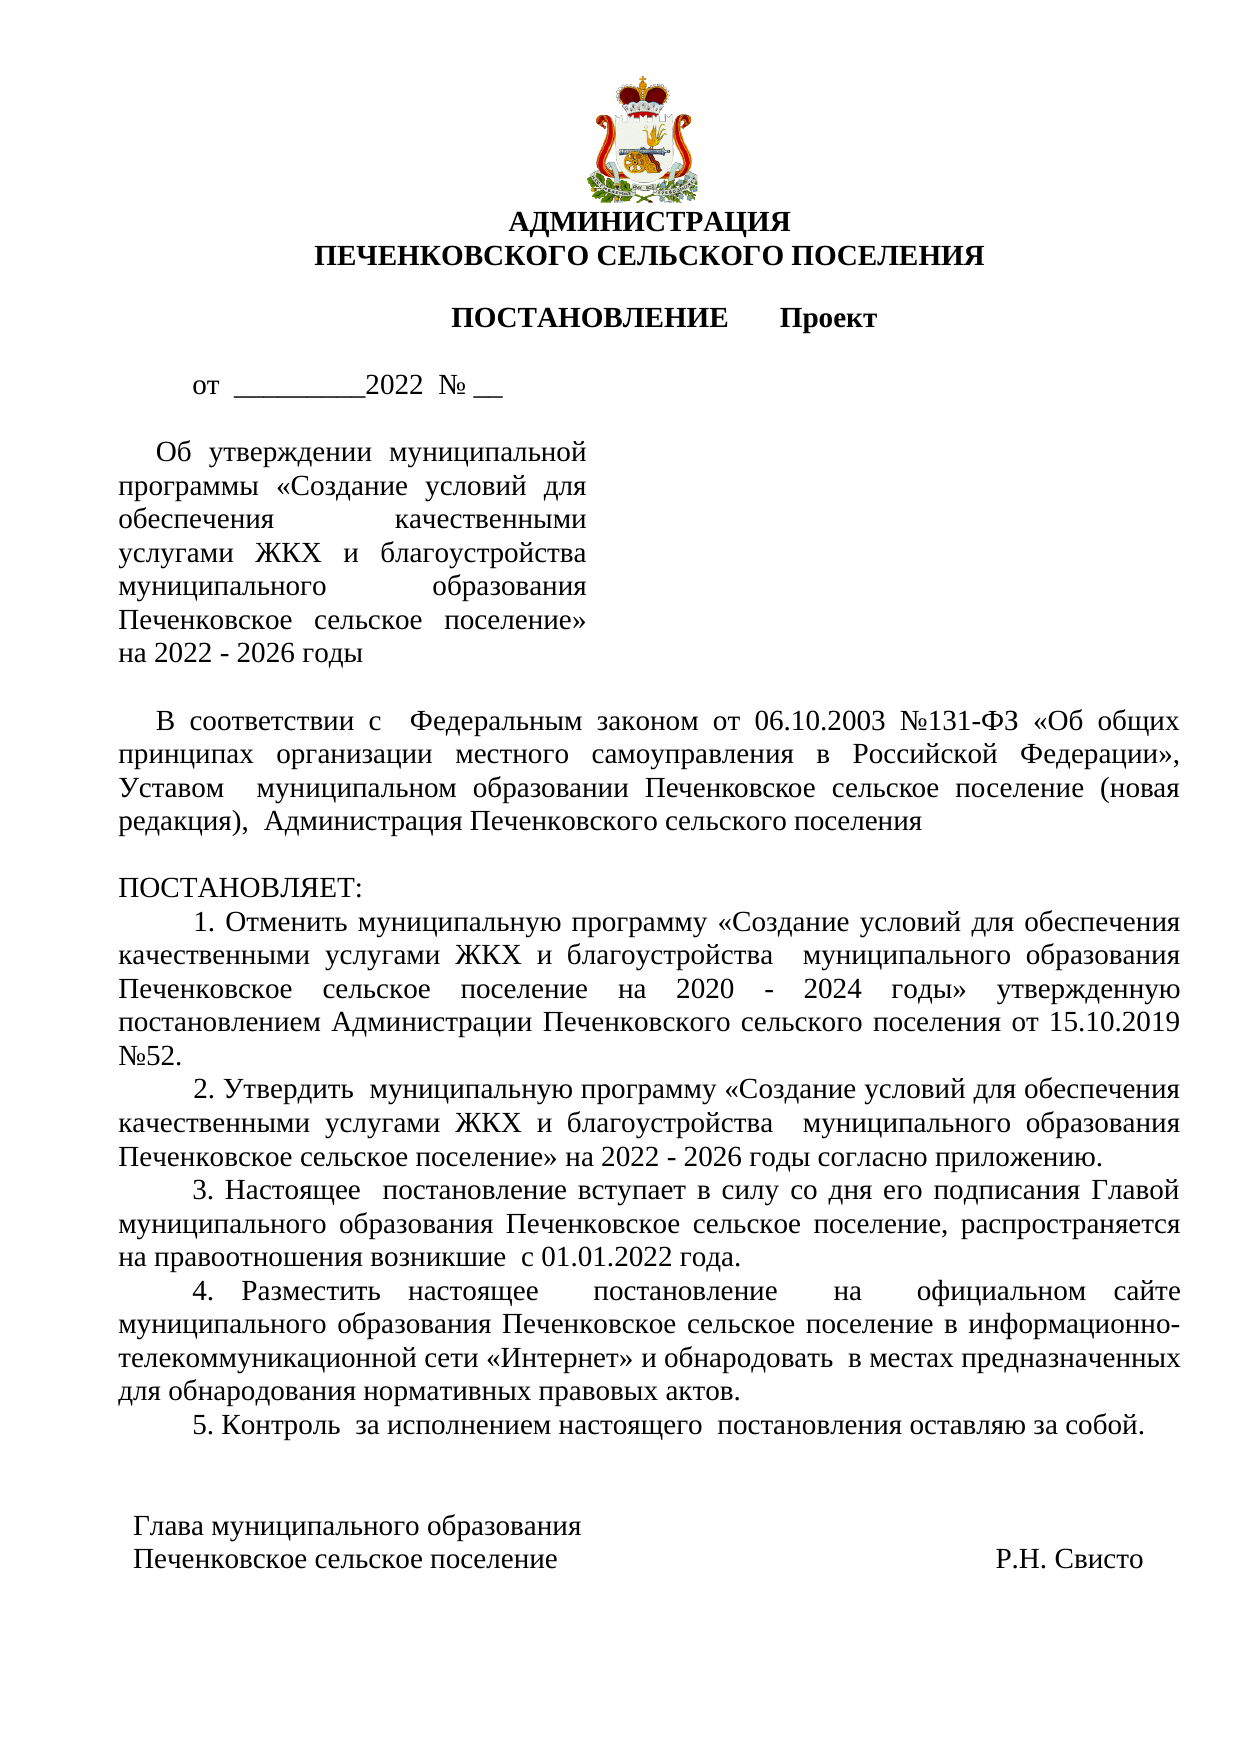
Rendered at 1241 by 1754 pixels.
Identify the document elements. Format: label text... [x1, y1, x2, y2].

text 1. Отменить муниципальную программу «Создание условий для обеспечения качественными услугами ЖКХ и благоустройства муниципального образования Печенковское сельское поселение на 2020 - 2024 годы» утвержденную постановлением Администрации Печенковского сельского поселения от 15.10.2019 №52. [118, 904, 1181, 1072]
text Об утверждении муниципальной программы «Создание условий для обеспечения качественными услугами ЖКХ и благоустройства муниципального образования Печенковское сельское поселение» на 2022 - 2026 годы [118, 434, 587, 669]
text 3. Настоящее постановление вступает в силу со дня его подписания Главой муниципального образования Печенковское сельское поселение, распространяется на правоотношения возникшие с 01.01.2022 года. [118, 1172, 1181, 1273]
text 5. Контроль за исполнением настоящего постановления оставляю за собой. [118, 1407, 1181, 1441]
text Глава муниципального образования [118, 1508, 1181, 1541]
text 4. Разместить настоящее постановление на официальном сайте муниципального образования Печенковское сельское поселение в информационно-телекоммуникационной сети «Интернет» и обнародовать в местах предназначенных для обнародования нормативных правовых актов. [118, 1273, 1181, 1407]
text Печенковское сельское поселение Р.Н. Свисто [118, 1541, 1181, 1575]
picture [585, 75, 698, 203]
text АДМИНИСТРАЦИЯ [118, 204, 1181, 238]
text В соответствии с Федеральным законом от 06.10.2003 №131-ФЗ «Об общих принципах организации местного самоуправления в Российской Федерации», Уставом муниципальном образовании Печенковское сельское поселение (новая редакция), Администрация Печенковского сельского поселения [118, 703, 1181, 837]
text ПОСТАНОВЛЯЕТ: [118, 870, 1181, 904]
text ПОСТАНОВЛЕНИЕ Проект [118, 300, 1181, 334]
text от _________2022 № __ [118, 367, 1178, 401]
text ПЕЧЕНКОВСКОГО СЕЛЬСКОГО ПОСЕЛЕНИЯ [118, 238, 1181, 271]
text 2. Утвердить муниципальную программу «Создание условий для обеспечения качественными услугами ЖКХ и благоустройства муниципального образования Печенковское сельское поселение» на 2022 - 2026 годы согласно приложению. [118, 1072, 1181, 1172]
